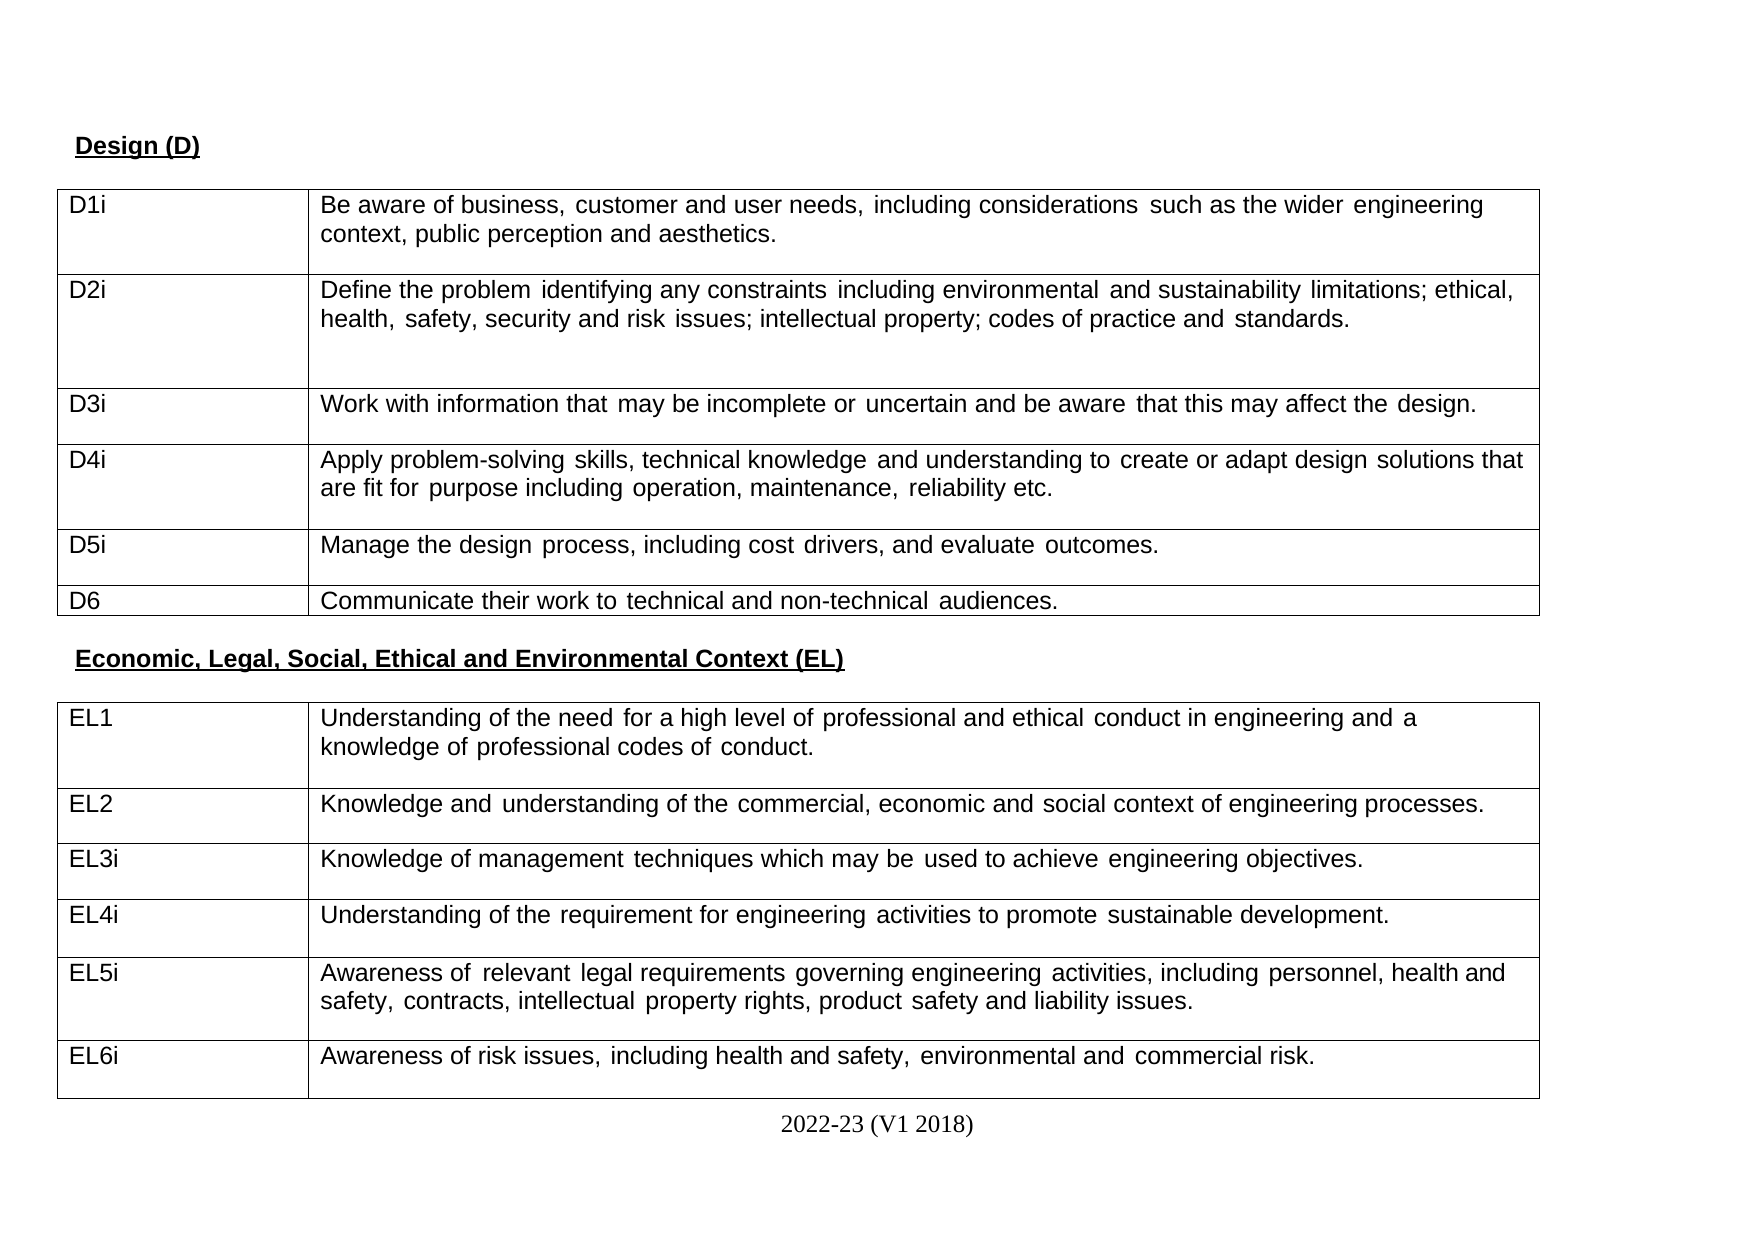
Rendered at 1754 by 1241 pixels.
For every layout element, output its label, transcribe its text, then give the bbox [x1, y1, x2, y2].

table_cell Knowledge of management techniques which may be used to achieve engineering objectives. [309, 844, 1539, 899]
table_cell Knowledge and understanding of the commercial, economic and social context of engineering processes. [309, 789, 1539, 843]
table_cell Awareness of relevant legal requirements governing engineering activities, including personnel, health and safety, contracts, intellectual property rights, product safety and liability issues. [309, 958, 1539, 1040]
table_cell Define the problem identifying any constraints including environmental and sustainability limitations; ethical, health, safety, security and risk issues; intellectual property; codes of practice and standards. [309, 275, 1539, 388]
table_cell EL4i [58, 900, 308, 957]
text Economic, Legal, Social, Ethical and Environmental Context (EL) [75, 644, 1679, 673]
table_cell Communicate their work to technical and non-technical audiences. [309, 586, 1539, 615]
table_cell Manage the design process, including cost drivers, and evaluate outcomes. [309, 530, 1539, 585]
table_cell D3i [58, 389, 308, 444]
table_cell EL5i [58, 958, 308, 1040]
table_cell Work with information that may be incomplete or uncertain and be aware that this may affect the design. [309, 389, 1539, 444]
table_cell EL3i [58, 844, 308, 899]
table_cell Awareness of risk issues, including health and safety, environmental and commercial risk. [309, 1041, 1539, 1098]
table_header EL1 [58, 703, 308, 787]
table_cell D4i [58, 445, 308, 529]
text Design (D) [75, 131, 1679, 160]
table_cell Understanding of the requirement for engineering activities to promote sustainable development. [309, 900, 1539, 957]
table_cell D5i [58, 530, 308, 585]
table_cell EL2 [58, 789, 308, 843]
table_cell D2i [58, 275, 308, 388]
table_header Be aware of business, customer and user needs, including considerations such as the wider engineering context, public perception and aesthetics. [309, 190, 1539, 274]
table_cell EL6i [58, 1041, 308, 1098]
table_cell Apply problem-solving skills, technical knowledge and understanding to create or adapt design solutions that are fit for purpose including operation, maintenance, reliability etc. [309, 445, 1539, 529]
table_cell D6 [58, 586, 308, 615]
table_header Understanding of the need for a high level of professional and ethical conduct in engineering and a knowledge of professional codes of conduct. [309, 703, 1539, 787]
table_header D1i [58, 190, 308, 274]
